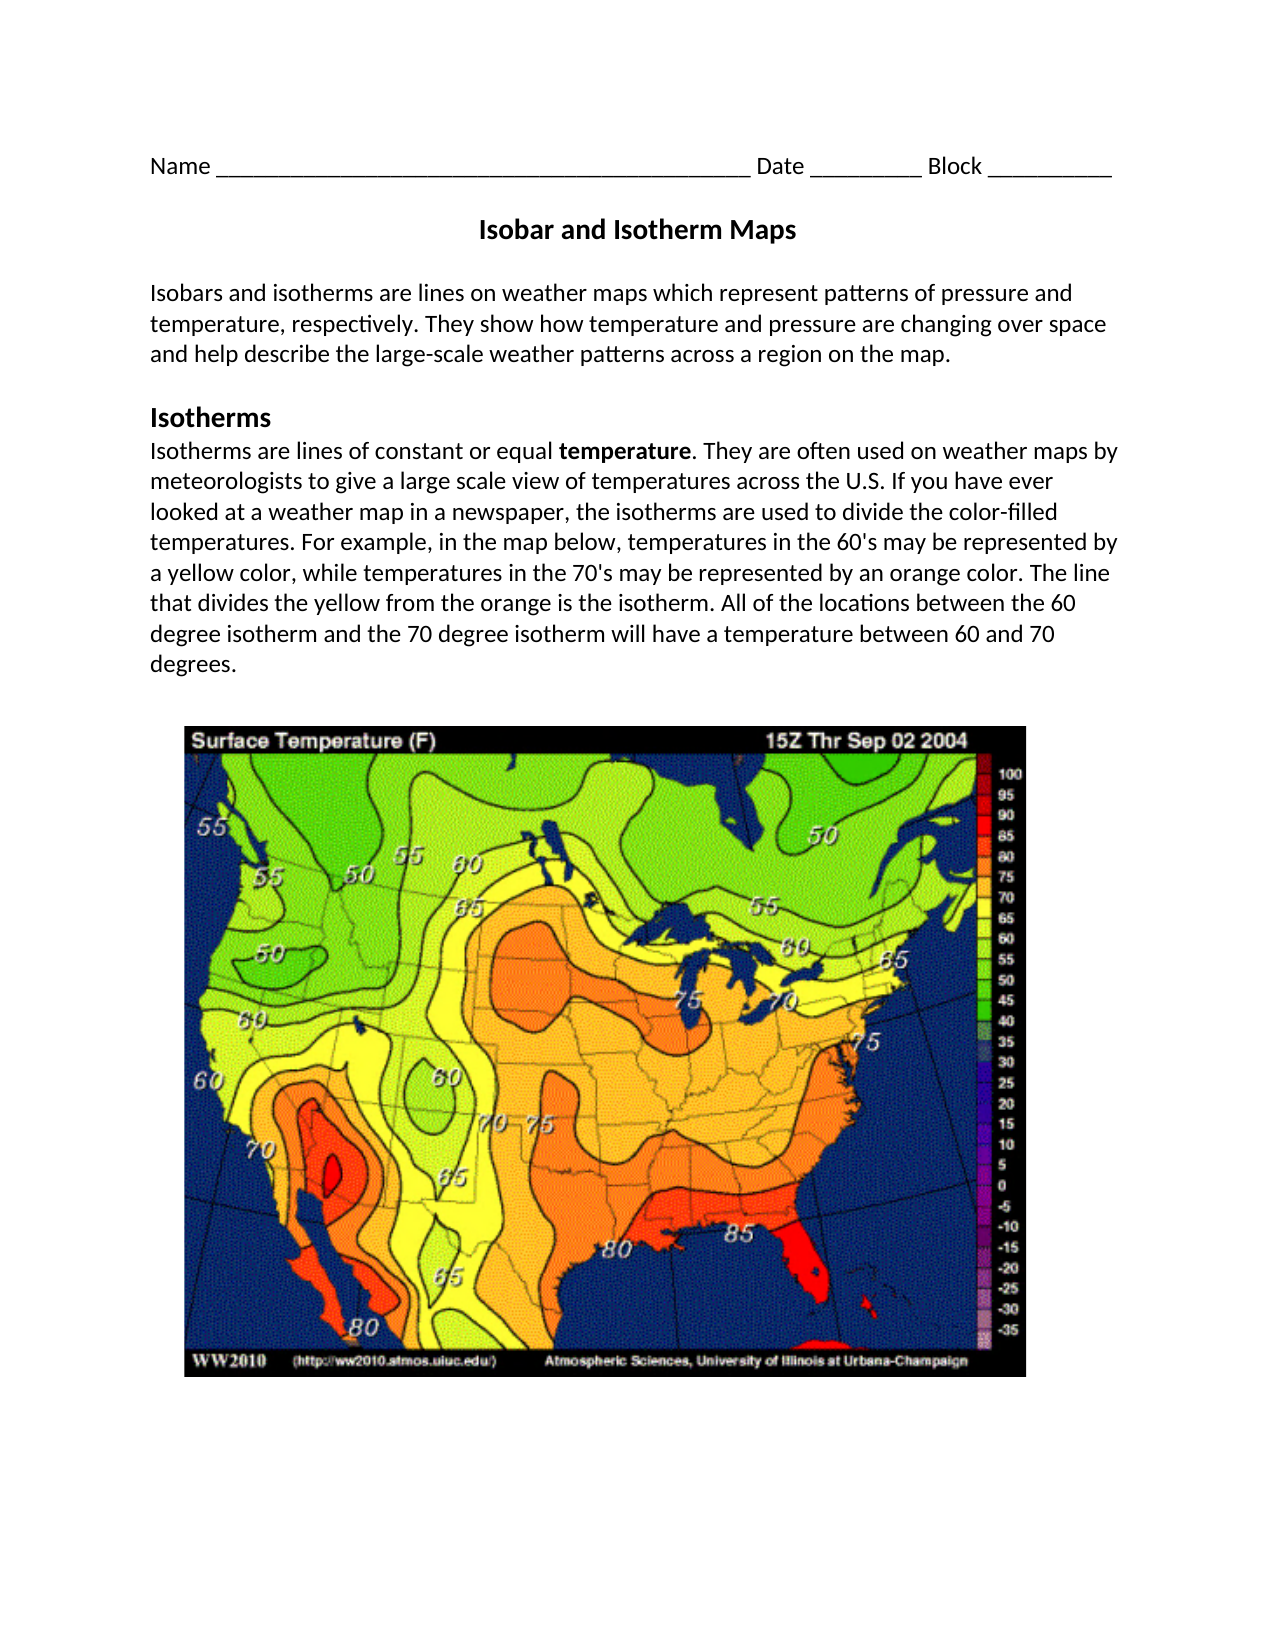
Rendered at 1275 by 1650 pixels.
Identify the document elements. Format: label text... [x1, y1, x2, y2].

text Isobar and Isotherm Maps [150, 211, 1125, 247]
text Name ___________________________________________ Date _________ Block __________ [150, 150, 1125, 181]
text Isotherms are lines of constant or equal temperature. They are often used on weather maps by meteorologists to give a large scale view of temperatures across the U.S. If you have ever looked at a weather map in a newspaper, the isotherms are used to divide the color-filled temperatures. For example, in the map below, temperatures in the 60's may be represented by a yellow color, while temperatures in the 70's may be represented by an orange color. The line that divides the yellow from the orange is the isotherm. All of the locations between the 60 degree isotherm and the 70 degree isotherm will have a temperature between 60 and 70 degrees. [150, 435, 1125, 679]
text Isobars and isotherms are lines on weather maps which represent patterns of pressure and temperature, respectively. They show how temperature and pressure are changing over space and help describe the large-scale weather patterns across a region on the map. [150, 277, 1125, 369]
picture [184, 726, 1027, 1377]
text Isotherms [150, 399, 1125, 435]
